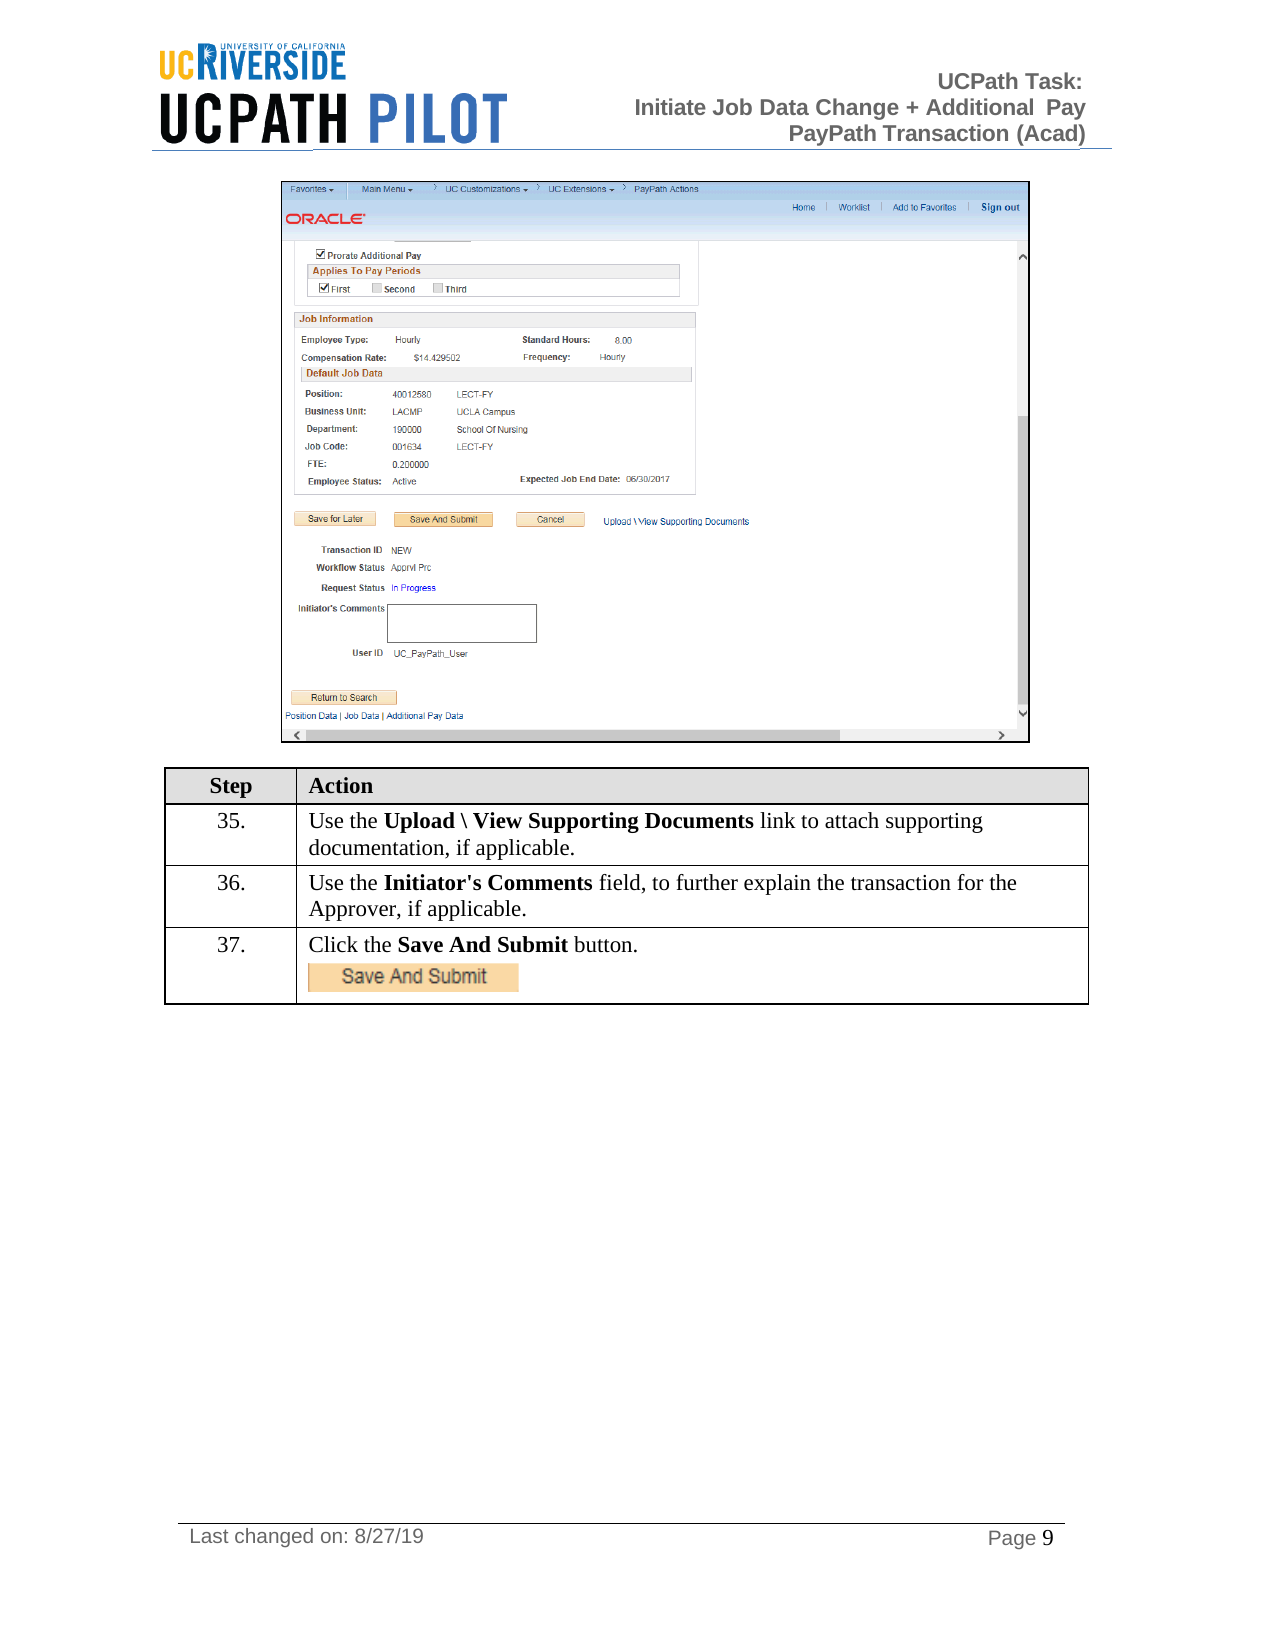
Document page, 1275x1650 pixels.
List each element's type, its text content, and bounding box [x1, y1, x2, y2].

picture [282, 182, 1028, 741]
table_cell 37. [166, 928, 296, 1003]
table_cell Use the Upload \ View Supporting Documents link to attach supporting documentation, if applicable. [297, 805, 1088, 864]
table_cell Use the Initiator's Comments field, to further explain the transaction for the Approver, if applicable. [297, 866, 1088, 927]
table_header Step [166, 769, 296, 803]
table_cell Click the Save And Submit button. [297, 928, 1088, 1003]
table_header Action [297, 769, 1088, 803]
picture [308, 963, 519, 992]
picture [150, 33, 515, 151]
table_cell 36. [166, 866, 296, 927]
table_cell 35. [166, 805, 296, 864]
